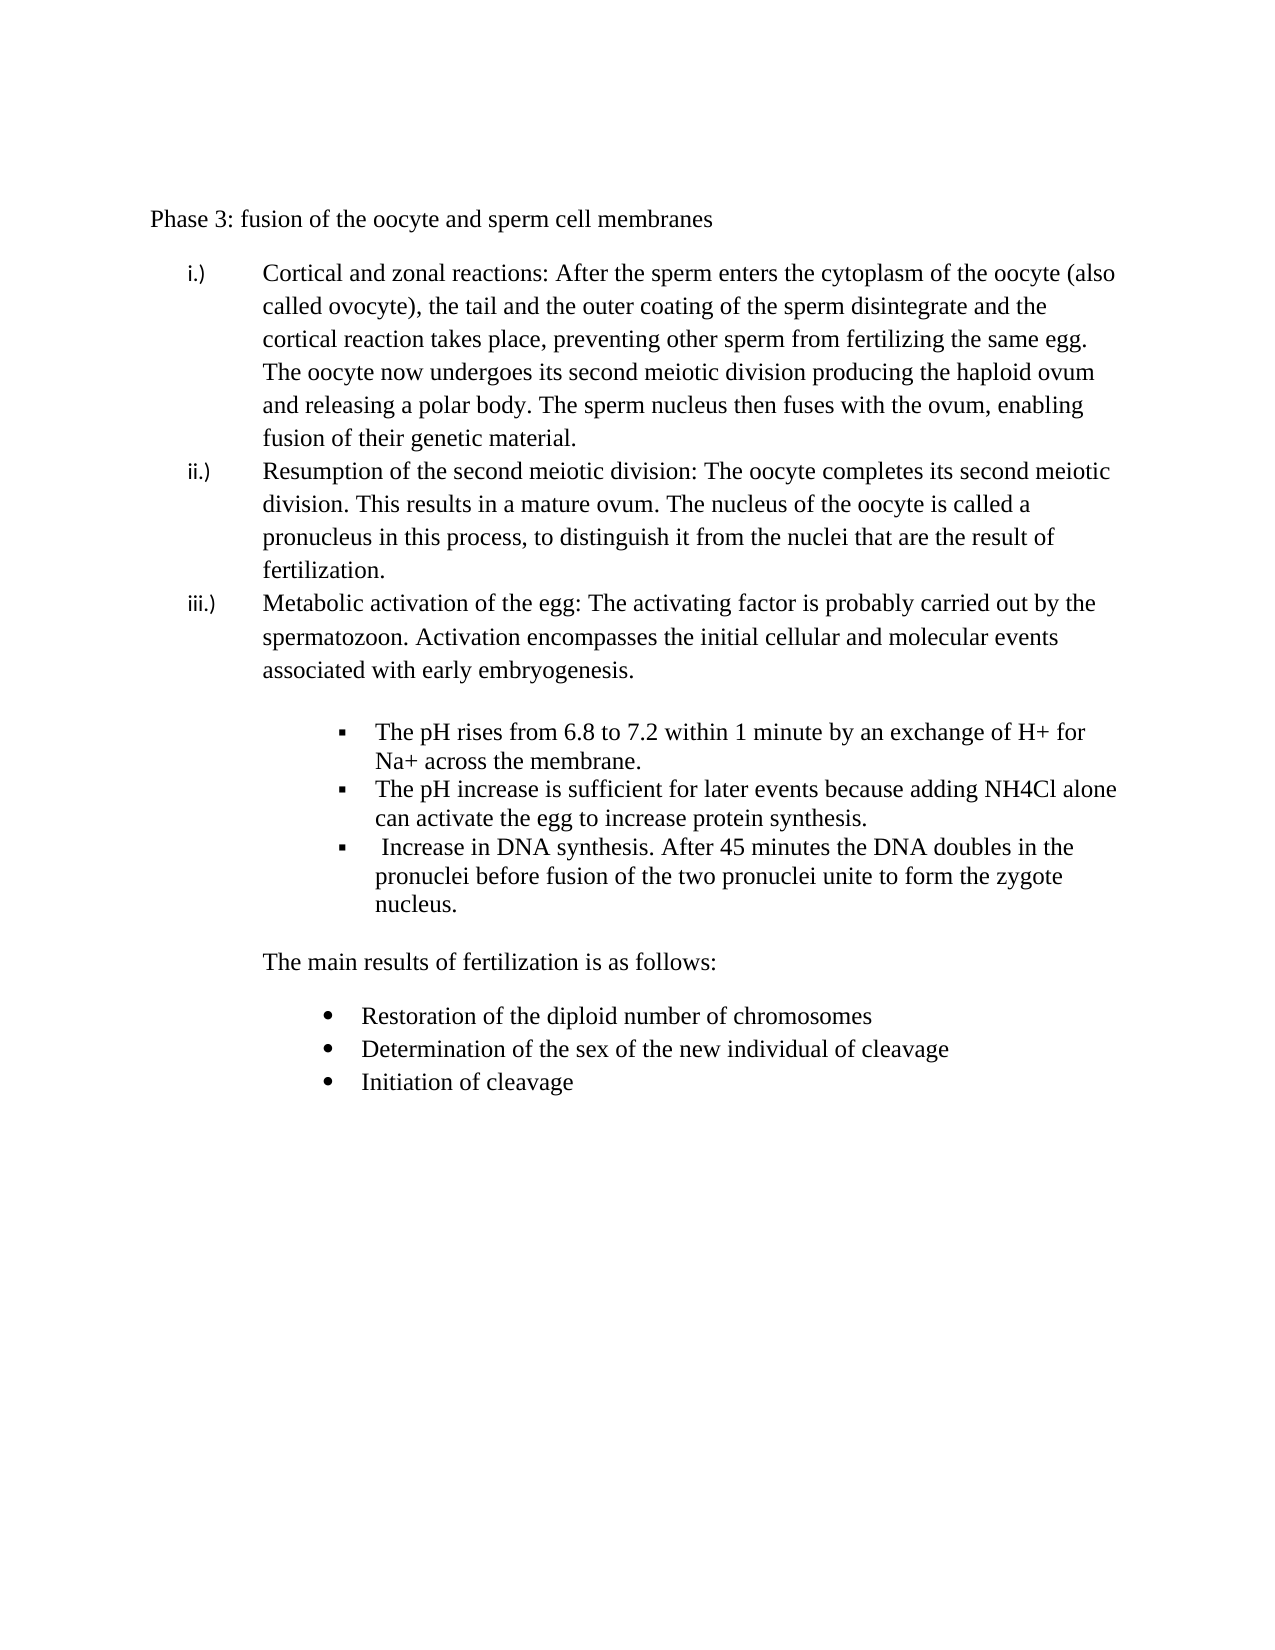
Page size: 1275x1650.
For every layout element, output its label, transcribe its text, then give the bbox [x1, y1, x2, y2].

text The main results of fertilization is as follows: [187, 947, 1125, 976]
list Cortical and zonal reactions: After the sperm enters the cytoplasm of the oocyte (also called ovocyte), the tail and the outer coating of the sperm disintegrate and the cortical reaction takes place, preventing other sperm from fertilizing the same egg. The oocyte now undergoes its second meiotic division producing the haploid ovum and releasing a polar body. The sperm nucleus then fuses with the ovum, enabling fusion of their genetic material. [187, 258, 1125, 452]
list The pH rises from 6.8 to 7.2 within 1 minute by an exchange of H+ for Na+ across the membrane. [337, 717, 1125, 774]
list Determination of the sex of the new individual of cleavage [324, 1034, 1125, 1063]
list Resumption of the second meiotic division: The oocyte completes its second meiotic division. This results in a mature ovum. The nucleus of the oocyte is called a pronucleus in this process, to distinguish it from the nuclei that are the result of fertilization. [187, 456, 1125, 584]
list Metabolic activation of the egg: The activating factor is probably carried out by the spermatozoon. Activation encompasses the initial cellular and molecular events associated with early embryogenesis. [187, 588, 1125, 684]
list Increase in DNA synthesis. After 45 minutes the DNA doubles in the pronuclei before fusion of the two pronuclei unite to form the zygote nucleus. [337, 832, 1125, 918]
list Initiation of cleavage [324, 1067, 1125, 1096]
list The pH increase is sufficient for later events because adding NH4Cl alone can activate the egg to increase protein synthesis. [337, 774, 1125, 832]
text Phase 3: fusion of the oocyte and sperm cell membranes [150, 204, 1125, 233]
list Restoration of the diploid number of chromosomes [324, 1001, 1125, 1030]
